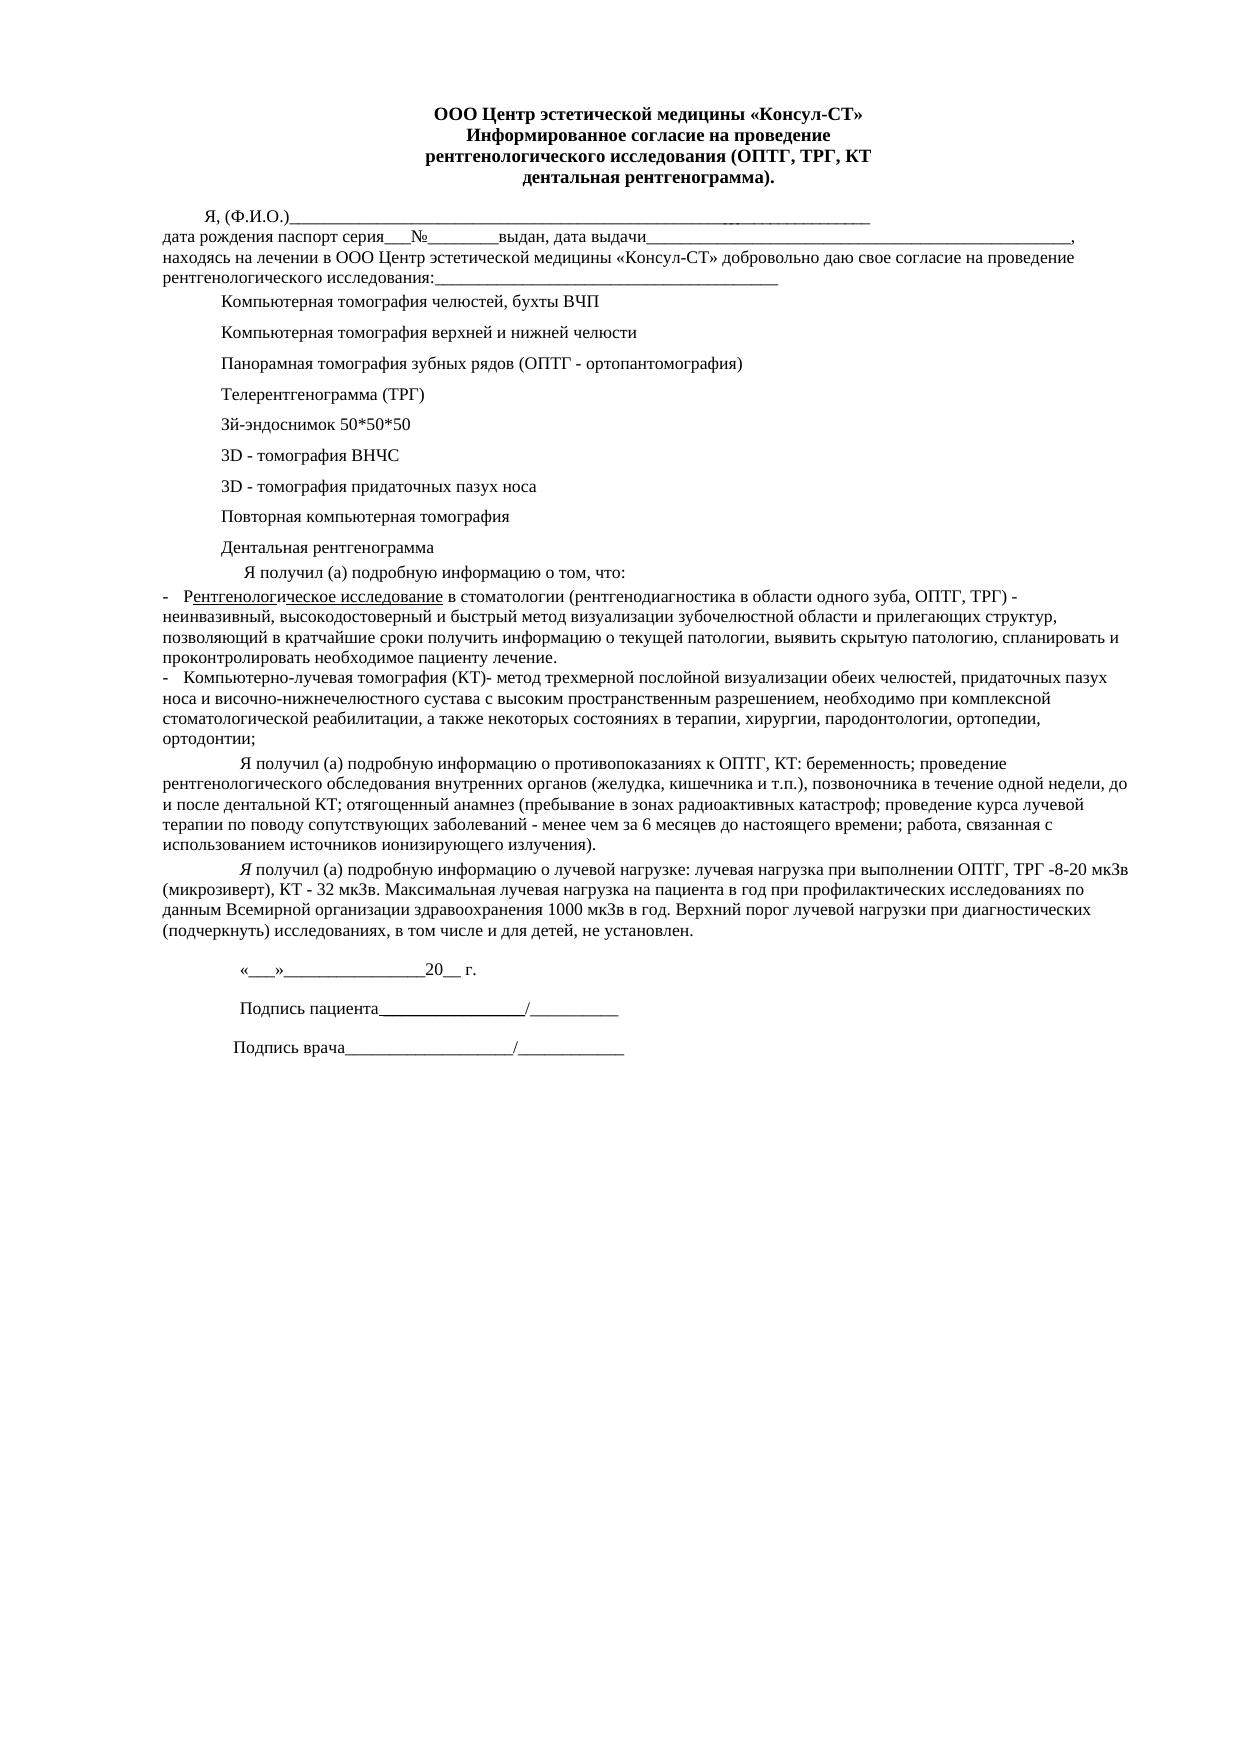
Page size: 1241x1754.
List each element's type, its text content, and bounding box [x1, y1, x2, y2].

text Дентальная рентгенограмма [162, 537, 1134, 557]
text Я получил (а) подробную информацию о противопоказаниях к ОПТГ, КТ: беременность; проведение рентгенологического обследования внутренних органов (желудка, кишечника и т.п.), позвоночника в течение одной недели, до и после дентальной КТ; отягощенный анамнез (пребывание в зонах радиоактивных катастроф; проведение курса лучевой терапии по поводу сопутствующих заболеваний - менее чем за 6 месяцев до настоящего времени; работа, связанная с использованием источников ионизирующего излучения). [162, 753, 1134, 854]
list Компьютерно-лучевая томография (КТ)- метод трехмерной послойной визуализации обеих челюстей, придаточных пазух носа и височно-нижнечелюстного сустава с высоким пространственным разрешением, необходимо при комплексной стоматологической реабилитации, а также некоторых состояниях в терапии, хирургии, пародонтологии, ортопедии, ортодонтии; [162, 667, 1134, 748]
text Повторная компьютерная томография [162, 506, 1134, 527]
text Компьютерная томография верхней и нижней челюсти [162, 322, 1134, 342]
text Зй-эндоснимок 50*50*50 [162, 414, 1134, 434]
text Подпись пациента ________________/__________ [162, 997, 1134, 1018]
text Телерентгенограмма (ТРГ) [162, 383, 1134, 404]
list Рентгенологическое исследование в стоматологии (рентгенодиагностика в области одного зуба, ОПТГ, ТРГ) - неинвазивный, высокодостоверный и быстрый метод визуализации зубочелюстной области и прилегающих структур, позволяющий в кратчайшие сроки получить информацию о текущей патологии, выявить скрытую патологию, спланировать и проконтролировать необходимое пациенту лечение. [162, 586, 1134, 667]
text Я получил (а) подробную информацию о лучевой нагрузке: лучевая нагрузка при выполнении ОПТГ, ТРГ -8-20 мкЗв (микрозиверт), КТ - 32 мкЗв. Максимальная лучевая нагрузка на пациента в год при профилактических исследованиях по данным Всемирной организации здравоохранения 1000 мкЗв в год. Верхний порог лучевой нагрузки при диагностических (подчеркнуть) исследованиях, в том числе и для детей, не установлен. [162, 858, 1134, 940]
text 3D - томография придаточных пазух носа [162, 476, 1134, 496]
text «___»________________20__ г. [162, 958, 1134, 979]
text дата рождения паспорт серия___№________выдан, дата выдачи________________________________________________, находясь на лечении в ООО Центр эстетической медицины «Консул-СТ» добровольно даю свое согласие на проведение рентгенологического исследования: [162, 226, 1134, 287]
text 3D - томография ВНЧС [162, 445, 1134, 465]
text Я получил (а) подробную информацию о том, что: [162, 562, 1134, 582]
text Компьютерная томография челюстей, бухты ВЧП [162, 291, 1134, 312]
text ООО Центр эстетической медицины «Консул-СТ» Информированное согласие на проведение рентгенологического исследования (ОПТГ, ТРГ, КТ дентальная рентгенограмма). [162, 103, 1134, 187]
text Панорамная томография зубных рядов (ОПТГ - ортопантомография) [162, 353, 1134, 373]
text Я, (Ф.И.О.) [162, 206, 1134, 226]
text Подпись врача___________________/____________ [162, 1037, 1134, 1057]
